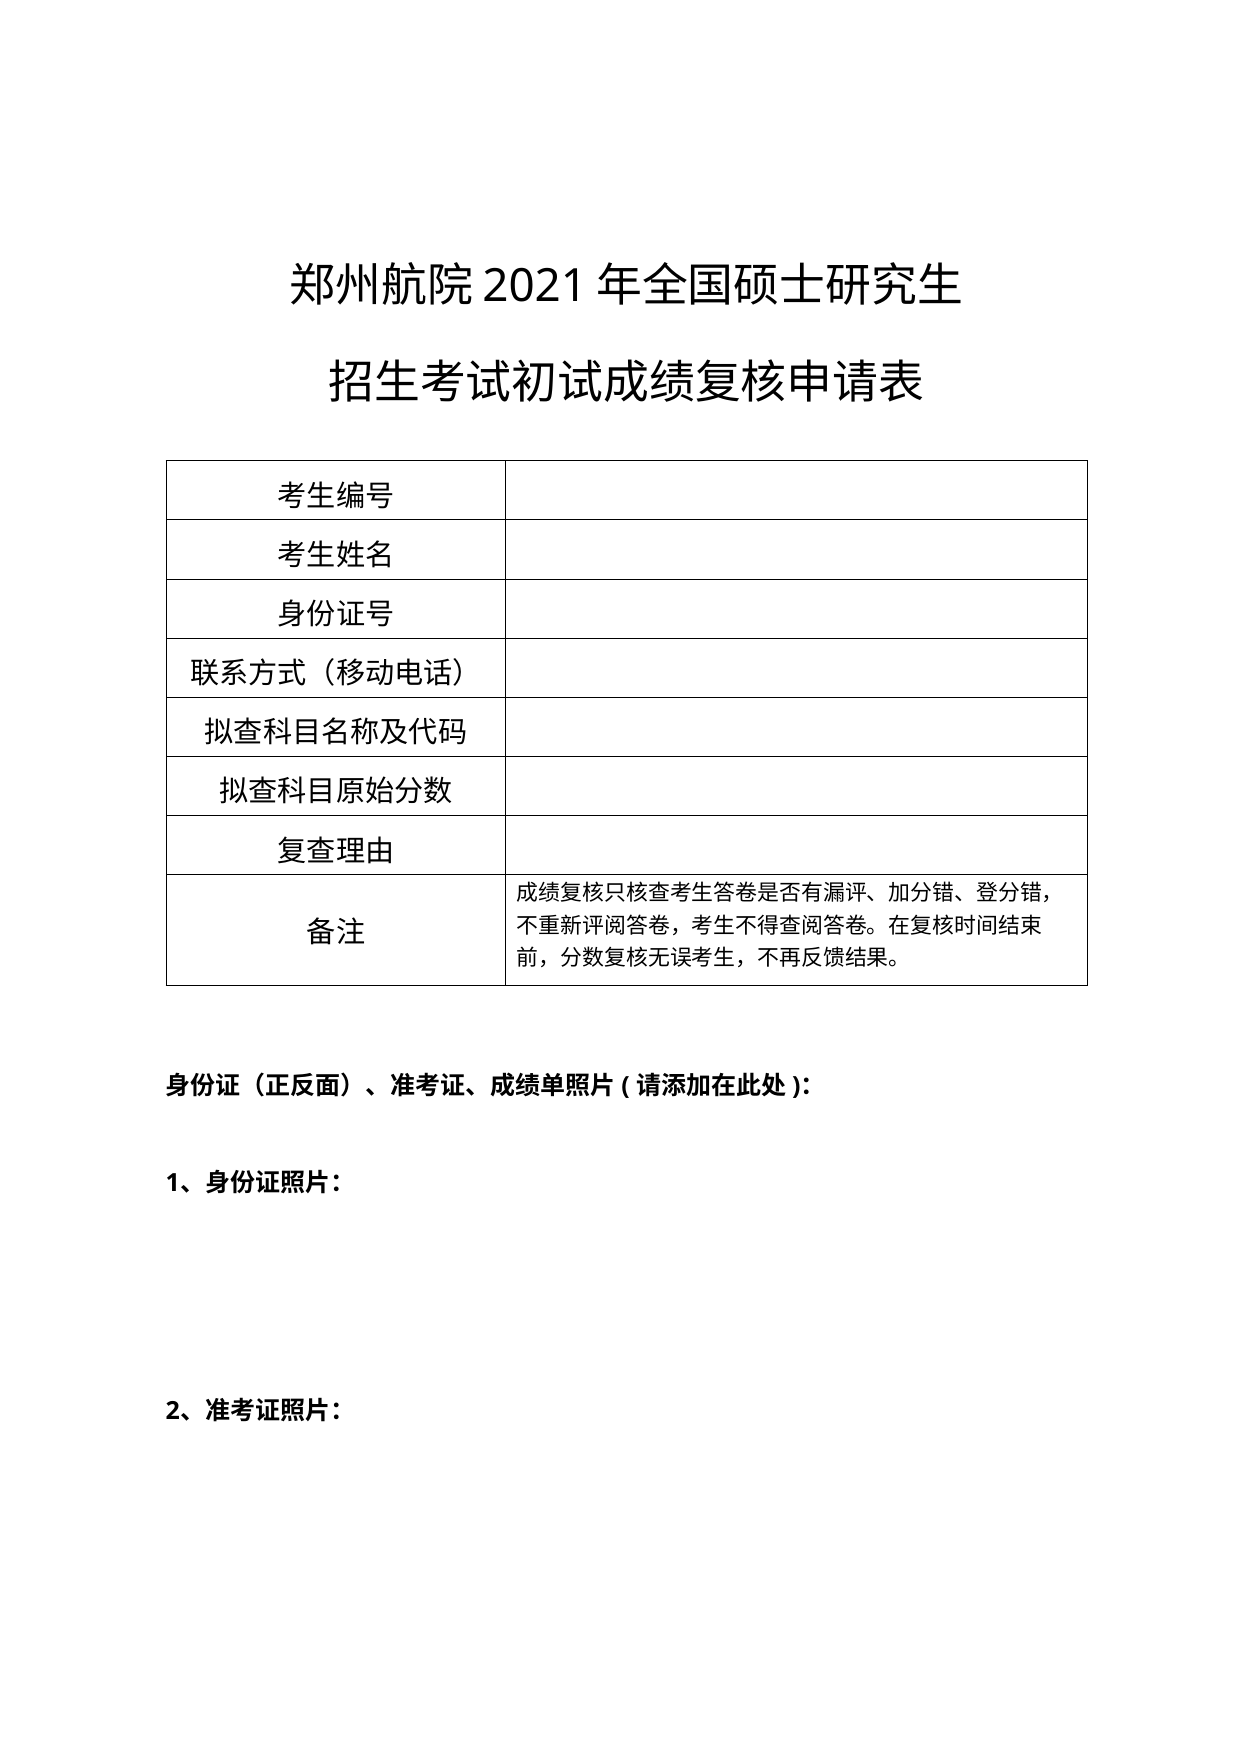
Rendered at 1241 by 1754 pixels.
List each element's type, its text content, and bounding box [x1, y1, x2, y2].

table_cell 拟查科目原始分数 [167, 757, 505, 815]
table_cell 身份证号 [167, 580, 505, 637]
text 1、身份证照片： [165, 1148, 1087, 1213]
table_cell 联系方式（移动电话） [167, 639, 505, 697]
table_cell 备注 [167, 875, 505, 985]
table_header 考生编号 [167, 461, 505, 519]
table_header [506, 461, 1087, 519]
table_cell [506, 698, 1087, 756]
table_cell [506, 580, 1087, 637]
text 身份证（正反面）、准考证、成绩单照片 ( 请添加在此处 )： [165, 1051, 1087, 1116]
text 招生考试初试成绩复核申请表 [165, 330, 1087, 428]
table_cell 考生姓名 [167, 520, 505, 578]
table_cell [506, 520, 1087, 578]
table_cell [506, 816, 1087, 874]
table_cell [506, 639, 1087, 697]
text 郑州航院2021年全国硕士研究生 [165, 233, 1087, 330]
table_cell 拟查科目名称及代码 [167, 698, 505, 756]
table_cell 复查理由 [167, 816, 505, 874]
table_cell [506, 757, 1087, 815]
table_cell 成绩复核只核查考生答卷是否有漏评、加分错、登分错，不重新评阅答卷，考生不得查阅答卷。在复核时间结束前，分数复核无误考生，不再反馈结果。 [506, 875, 1087, 985]
text 2、准考证照片： [165, 1376, 1087, 1441]
